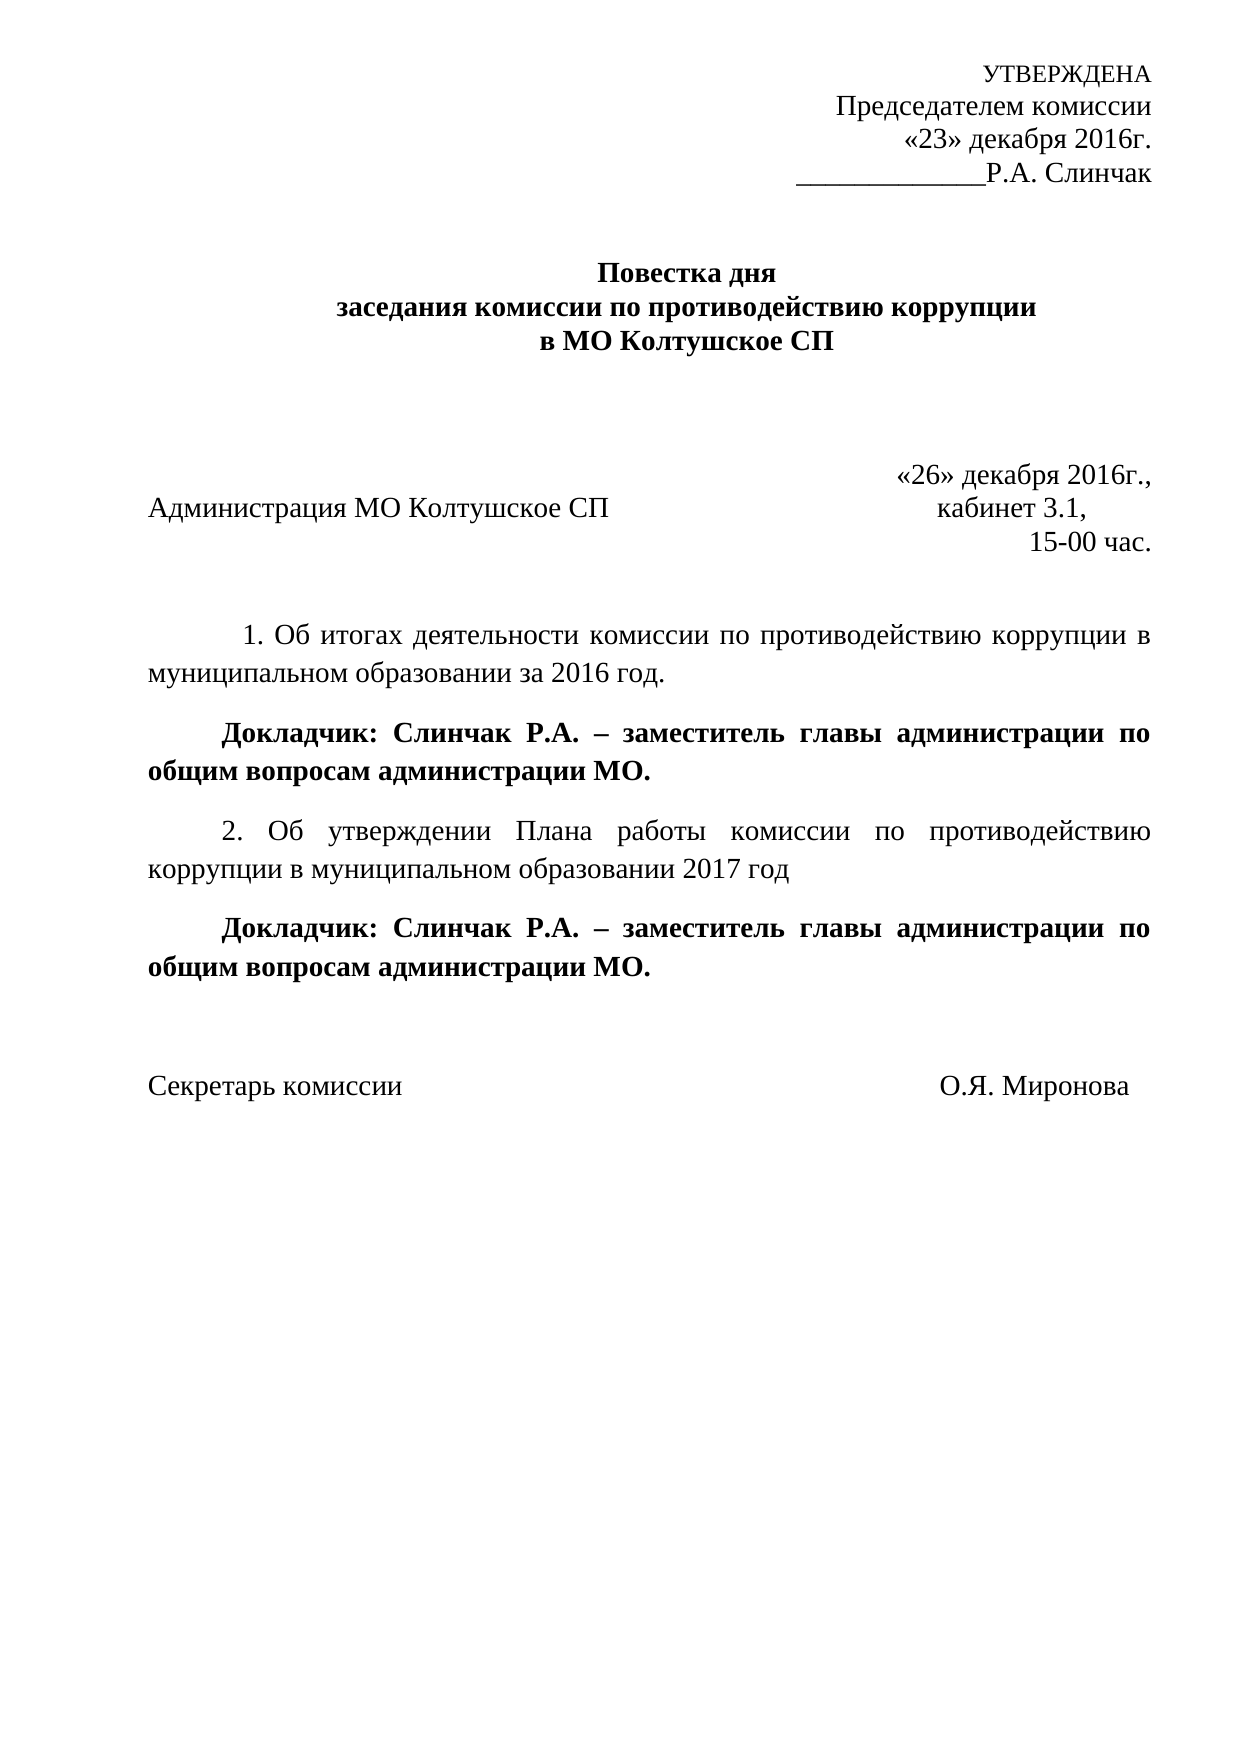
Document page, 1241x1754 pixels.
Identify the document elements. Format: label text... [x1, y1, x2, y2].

text Докладчик: Слинчак Р.А. – заместитель главы администрации по общим вопросам администрации МО. [148, 715, 1152, 787]
text Секретарь комиссии О.Я. Миронова [148, 1068, 1152, 1101]
text «23» декабря 2016г. [148, 121, 1152, 155]
text заседания комиссии по противодействию коррупции [148, 289, 1152, 323]
text 1. Об итогах деятельности комиссии по противодействию коррупции в муниципальном образовании за 2016 год. [148, 617, 1152, 689]
text 15-00 час. [148, 524, 1152, 557]
text _____________Р.А. Слинчак [148, 155, 1152, 188]
text Повестка дня [148, 256, 1152, 289]
text Докладчик: Слинчак Р.А. – заместитель главы администрации по общим вопросам администрации МО. [148, 911, 1152, 983]
text УТВЕРЖДЕНА Председателем комиссии [148, 59, 1152, 121]
text в МО Колтушское СП [148, 323, 1152, 356]
text 2. Об утверждении Плана работы комиссии по противодействию коррупции в муниципальном образовании 2017 год [148, 813, 1152, 885]
text Администрация МО Колтушское СП кабинет 3.1, [148, 490, 1152, 524]
text «26» декабря 2016г., [148, 457, 1152, 490]
